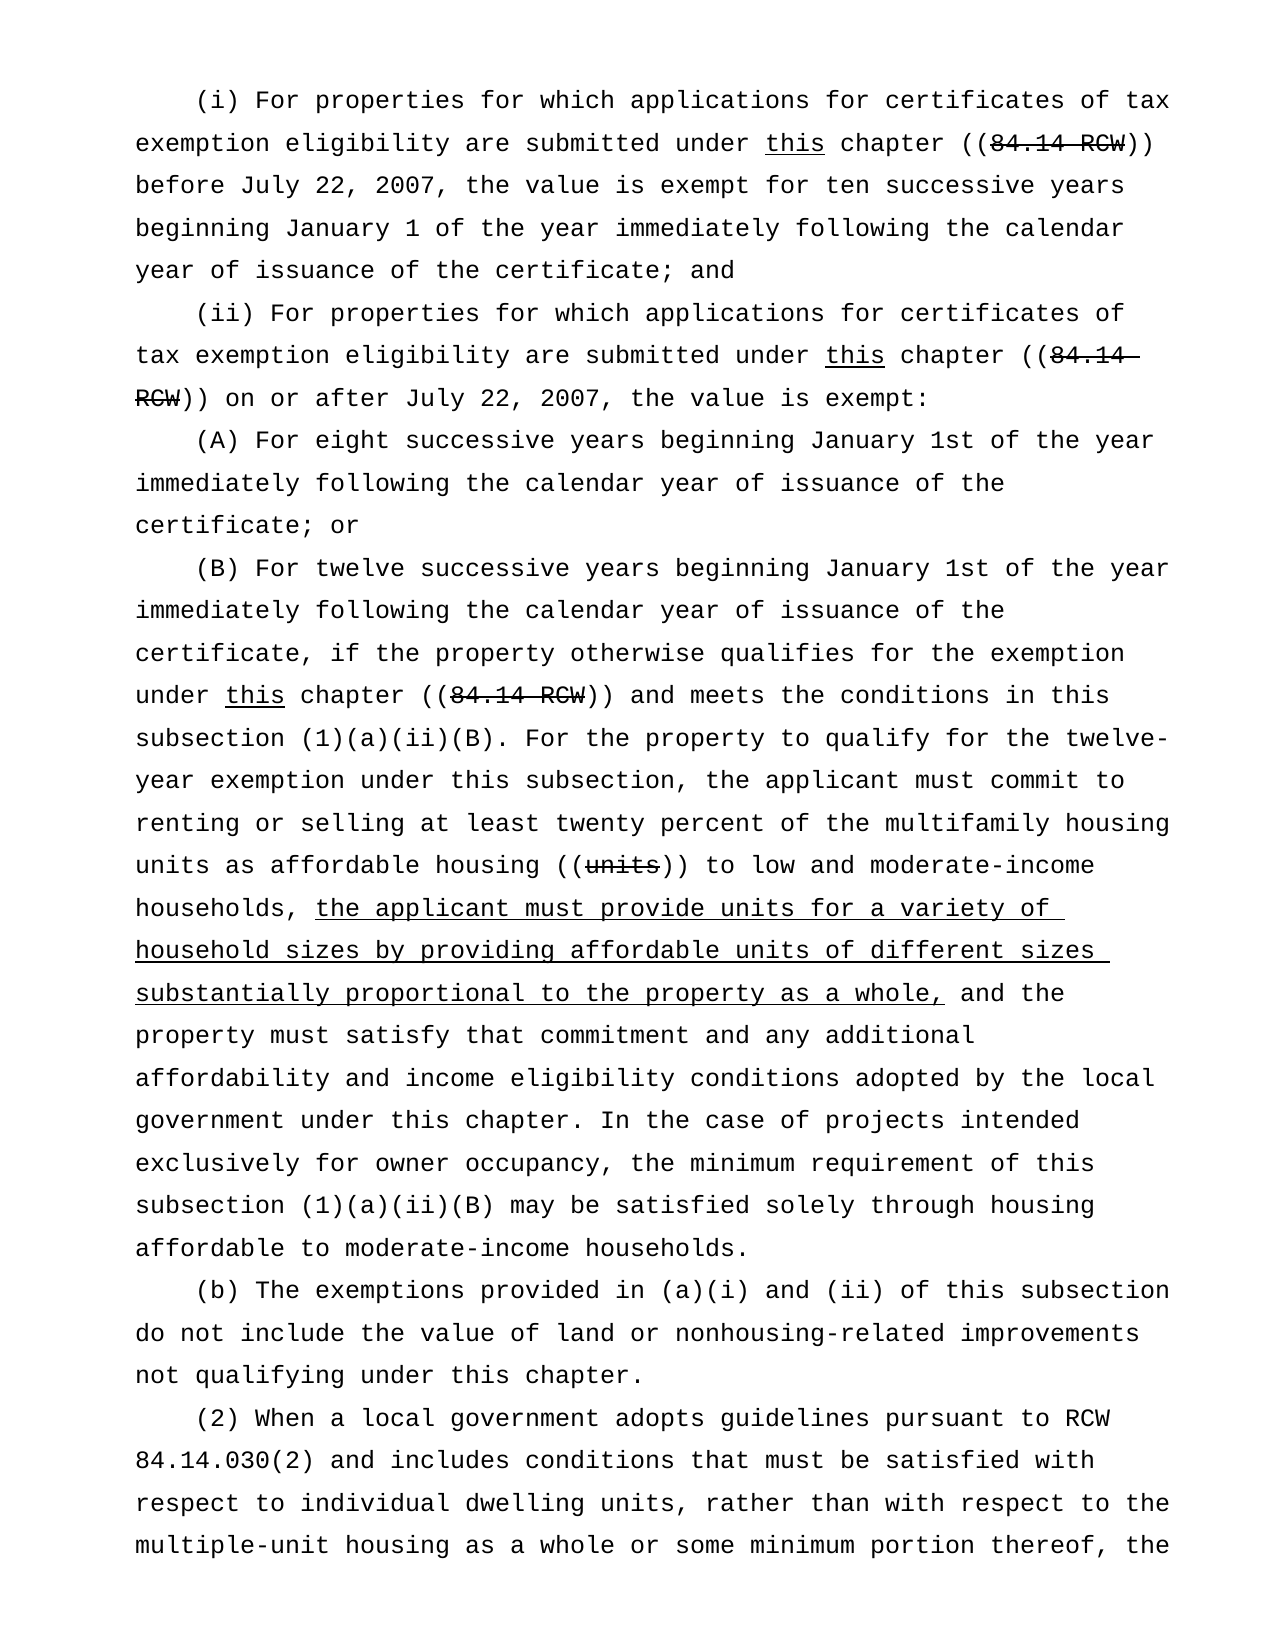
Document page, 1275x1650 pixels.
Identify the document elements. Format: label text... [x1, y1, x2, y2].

text (A) For eight successive years beginning January 1st of the year immediately following the calendar year of issuance of the certificate; or [135, 415, 1170, 542]
text (ii) For properties for which applications for certificates of tax exemption eligibility are submitted under this chapter ((84.14 RCW)) on or after July 22, 2007, the value is exempt: [135, 287, 1170, 415]
text (B) For twelve successive years beginning January 1st of the year immediately following the calendar year of issuance of the certificate, if the property otherwise qualifies for the exemption under this chapter ((84.14 RCW)) and meets the conditions in this subsection (1)(a)(ii)(B). For the property to qualify for the twelve-year exemption under this subsection, the applicant must commit to renting or selling at least twenty percent of the multifamily housing units as affordable housing ((units)) to low and moderate-income households, the applicant must provide units for a variety of household sizes by providing affordable units of different sizes substantially proportional to the property as a whole, and the property must satisfy that commitment and any additional affordability and income eligibility conditions adopted by the local government under this chapter. In the case of projects intended exclusively for owner occupancy, the minimum requirement of this subsection (1)(a)(ii)(B) may be satisfied solely through housing affordable to moderate-income households. [135, 542, 1170, 1265]
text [135, 1392, 1170, 1562]
text (i) For properties for which applications for certificates of tax exemption eligibility are submitted under this chapter ((84.14 RCW)) before July 22, 2007, the value is exempt for ten successive years beginning January 1 of the year immediately following the calendar year of issuance of the certificate; and [135, 75, 1170, 287]
text (b) The exemptions provided in (a)(i) and (ii) of this subsection do not include the value of land or nonhousing-related improvements not qualifying under this chapter. [135, 1265, 1170, 1392]
